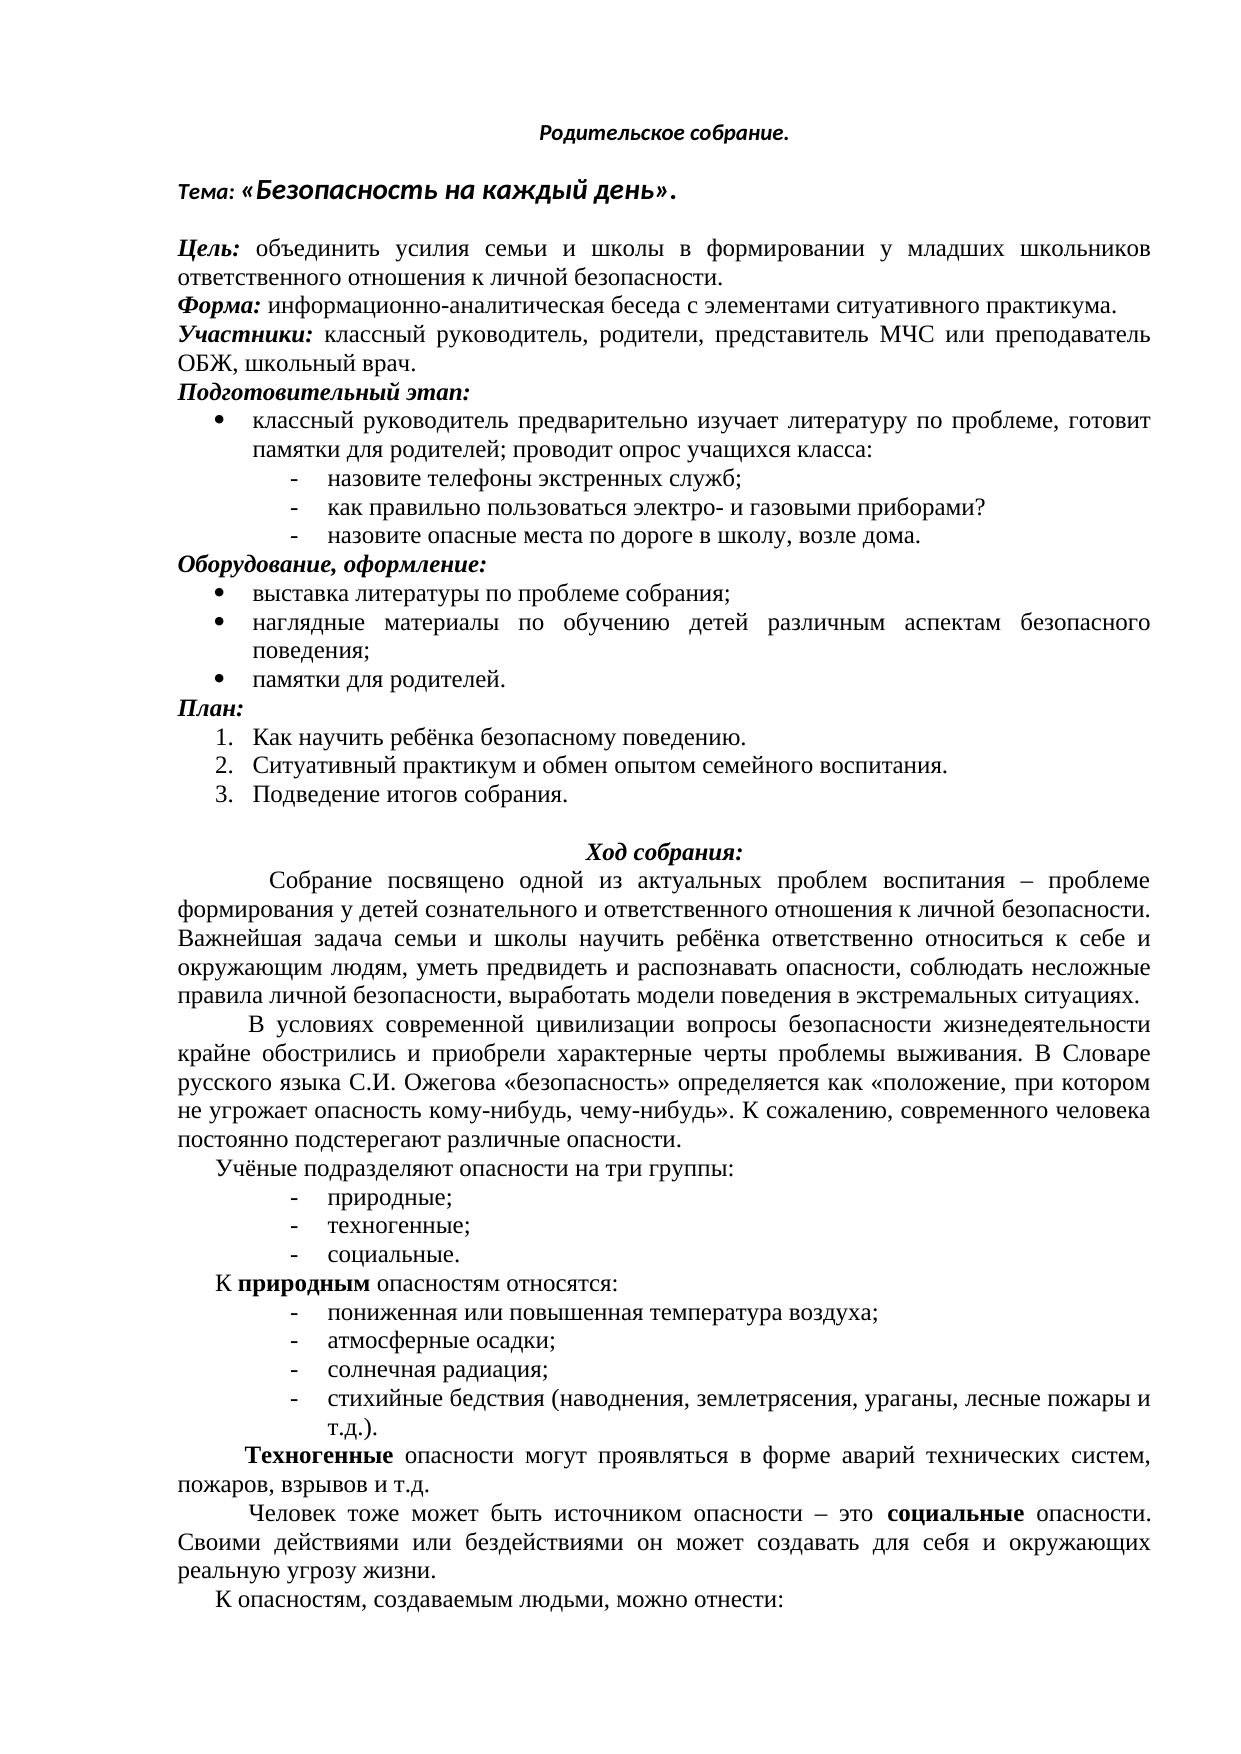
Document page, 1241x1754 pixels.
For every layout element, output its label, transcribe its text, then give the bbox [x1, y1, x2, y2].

text Форма: информационно-аналитическая беседа с элементами ситуативного практикума. [177, 290, 1152, 319]
list Как научить ребёнка безопасному поведению. [215, 722, 1152, 750]
list наглядные материалы по обучению детей различным аспектам безопасного поведения; [215, 607, 1152, 664]
text Ход собрания: [177, 837, 1152, 865]
list пониженная или повышенная температура воздуха; [290, 1297, 1152, 1325]
list солнечная радиация; [290, 1354, 1152, 1383]
list атмосферные осадки; [290, 1325, 1152, 1354]
list назовите телефоны экстренных служб; [290, 463, 1152, 492]
list социальные. [290, 1239, 1152, 1268]
text Человек тоже может быть источником опасности – это социальные опасности. Своими действиями или бездействиями он может создавать для себя и окружающих реальную угрозу жизни. [177, 1498, 1152, 1584]
list назовите опасные места по дороге в школу, возле дома. [290, 520, 1152, 549]
text Учёные подразделяют опасности на три группы: [177, 1153, 1152, 1182]
text Оборудование, оформление: [177, 549, 1152, 578]
text Собрание посвящено одной из актуальных проблем воспитания – проблеме формирования у детей сознательного и ответственного отношения к личной безопасности. Важнейшая задача семьи и школы научить ребёнка ответственно относиться к себе и окружающим людям, уметь предвидеть и распознавать опасности, соблюдать несложные правила личной безопасности, выработать модели поведения в экстремальных ситуациях. [177, 865, 1152, 1009]
text Цель: объединить усилия семьи и школы в формировании у младших школьников ответственного отношения к личной безопасности. [177, 233, 1152, 290]
text Техногенные опасности могут проявляться в форме аварий технических систем, пожаров, взрывов и т.д. [177, 1440, 1152, 1498]
list природные; [290, 1182, 1152, 1210]
text К опасностям, создаваемым людьми, можно отнести: [177, 1584, 1152, 1613]
list памятки для родителей. [215, 664, 1152, 693]
text Участники: классный руководитель, родители, представитель МЧС или преподаватель ОБЖ, школьный врач. [177, 319, 1152, 377]
list стихийные бедствия (наводнения, землетрясения, ураганы, лесные пожары и т.д.). [290, 1383, 1152, 1440]
text Тема: «Безопасность на каждый день». [177, 171, 1152, 207]
list как правильно пользоваться электро- и газовыми приборами? [290, 492, 1152, 520]
list выставка литературы по проблеме собрания; [215, 578, 1152, 607]
text План: [177, 693, 1152, 722]
list Ситуативный практикум и обмен опытом семейного воспитания. [215, 750, 1152, 779]
text В условиях современной цивилизации вопросы безопасности жизнедеятельности крайне обострились и приобрели характерные черты проблемы выживания. В Словаре русского языка С.И. Ожегова «безопасность» определяется как «положение, при котором не угрожает опасность кому-нибудь, чему-нибудь». К сожалению, современного человека постоянно подстерегают различные опасности. [177, 1009, 1152, 1153]
list техногенные; [290, 1210, 1152, 1239]
text Подготовительный этап: [177, 377, 1152, 405]
text Родительское собрание. [177, 118, 1152, 146]
list Подведение итогов собрания. [215, 779, 1152, 808]
list классный руководитель предварительно изучает литературу по проблеме, готовит памятки для родителей; проводит опрос учащихся класса: [215, 405, 1152, 463]
text К природным опасностям относятся: [177, 1268, 1152, 1297]
